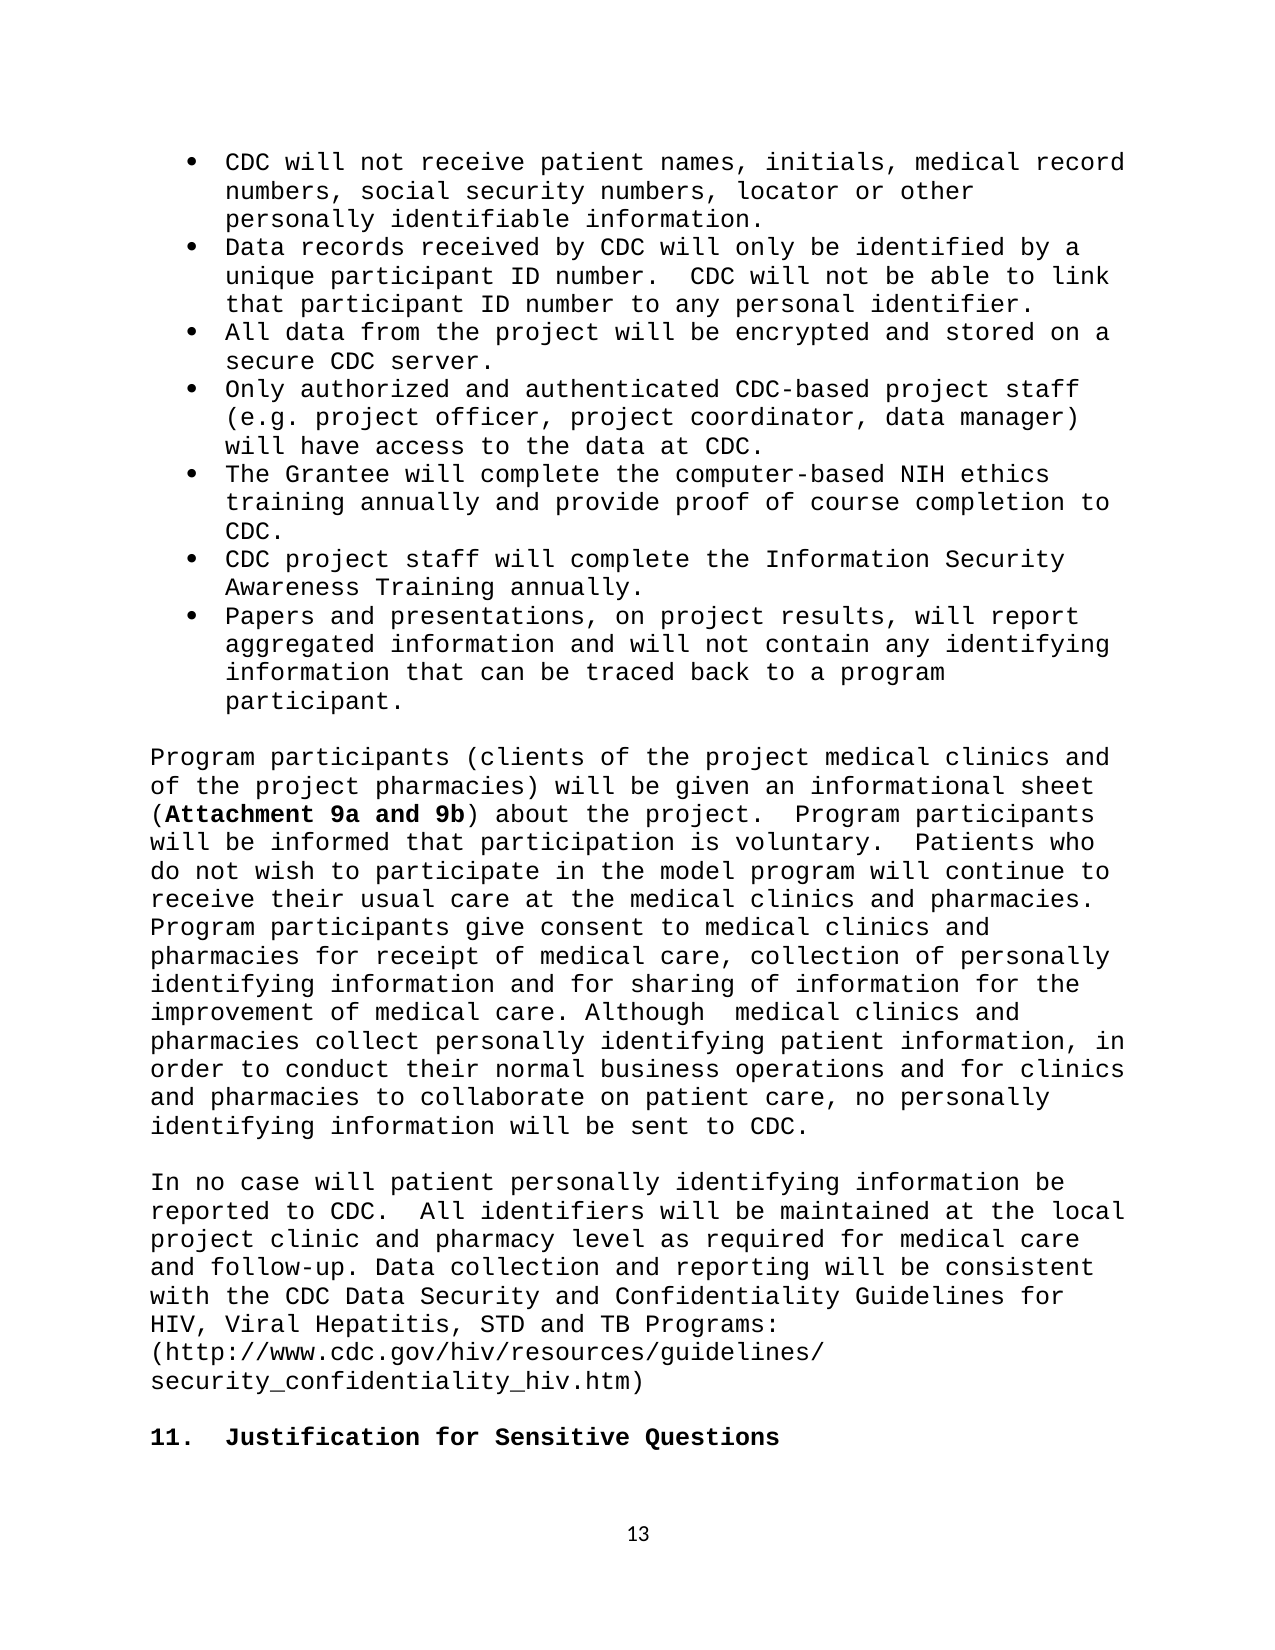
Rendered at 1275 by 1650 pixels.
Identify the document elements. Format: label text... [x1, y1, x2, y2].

list Papers and presentations, on project results, will report aggregated information and will not contain any identifying information that can be traced back to a program participant. [187, 603, 1125, 717]
list CDC will not receive patient names, initials, medical record numbers, social security numbers, locator or other personally identifiable information. [187, 150, 1125, 235]
list The Grantee will complete the computer-based NIH ethics training annually and provide proof of course completion to CDC. [187, 462, 1125, 547]
list All data from the project will be encrypted and stored on a secure CDC server. [187, 320, 1125, 377]
list Only authorized and authenticated CDC-based project staff (e.g. project officer, project coordinator, data manager) will have access to the data at CDC. [187, 377, 1125, 462]
text In no case will patient personally identifying information be reported to CDC. All identifiers will be maintained at the local project clinic and pharmacy level as required for medical care and follow-up. Data collection and reporting will be consistent with the CDC Data Security and Confidentiality Guidelines for HIV, Viral Hepatitis, STD and TB Programs: [150, 1170, 1125, 1340]
list CDC project staff will complete the Information Security Awareness Training annually. [187, 547, 1125, 603]
text (http://www.cdc.gov/hiv/resources/guidelines/security_confidentiality_hiv.htm) [150, 1340, 1125, 1397]
text Program participants (clients of the project medical clinics and of the project pharmacies) will be given an informational sheet (Attachment 9a and 9b) about the project. Program participants will be informed that participation is voluntary. Patients who do not wish to participate in the model program will continue to receive their usual care at the medical clinics and pharmacies. Program participants give consent to medical clinics and pharmacies for receipt of medical care, collection of personally identifying information and for sharing of information for the improvement of medical care. Although medical clinics and pharmacies collect personally identifying patient information, in order to conduct their normal business operations and for clinics and pharmacies to collaborate on patient care, no personally identifying information will be sent to CDC. [150, 745, 1125, 1142]
text 11. Justification for Sensitive Questions [150, 1425, 1125, 1453]
list Data records received by CDC will only be identified by a unique participant ID number. CDC will not be able to link that participant ID number to any personal identifier. [187, 235, 1125, 320]
